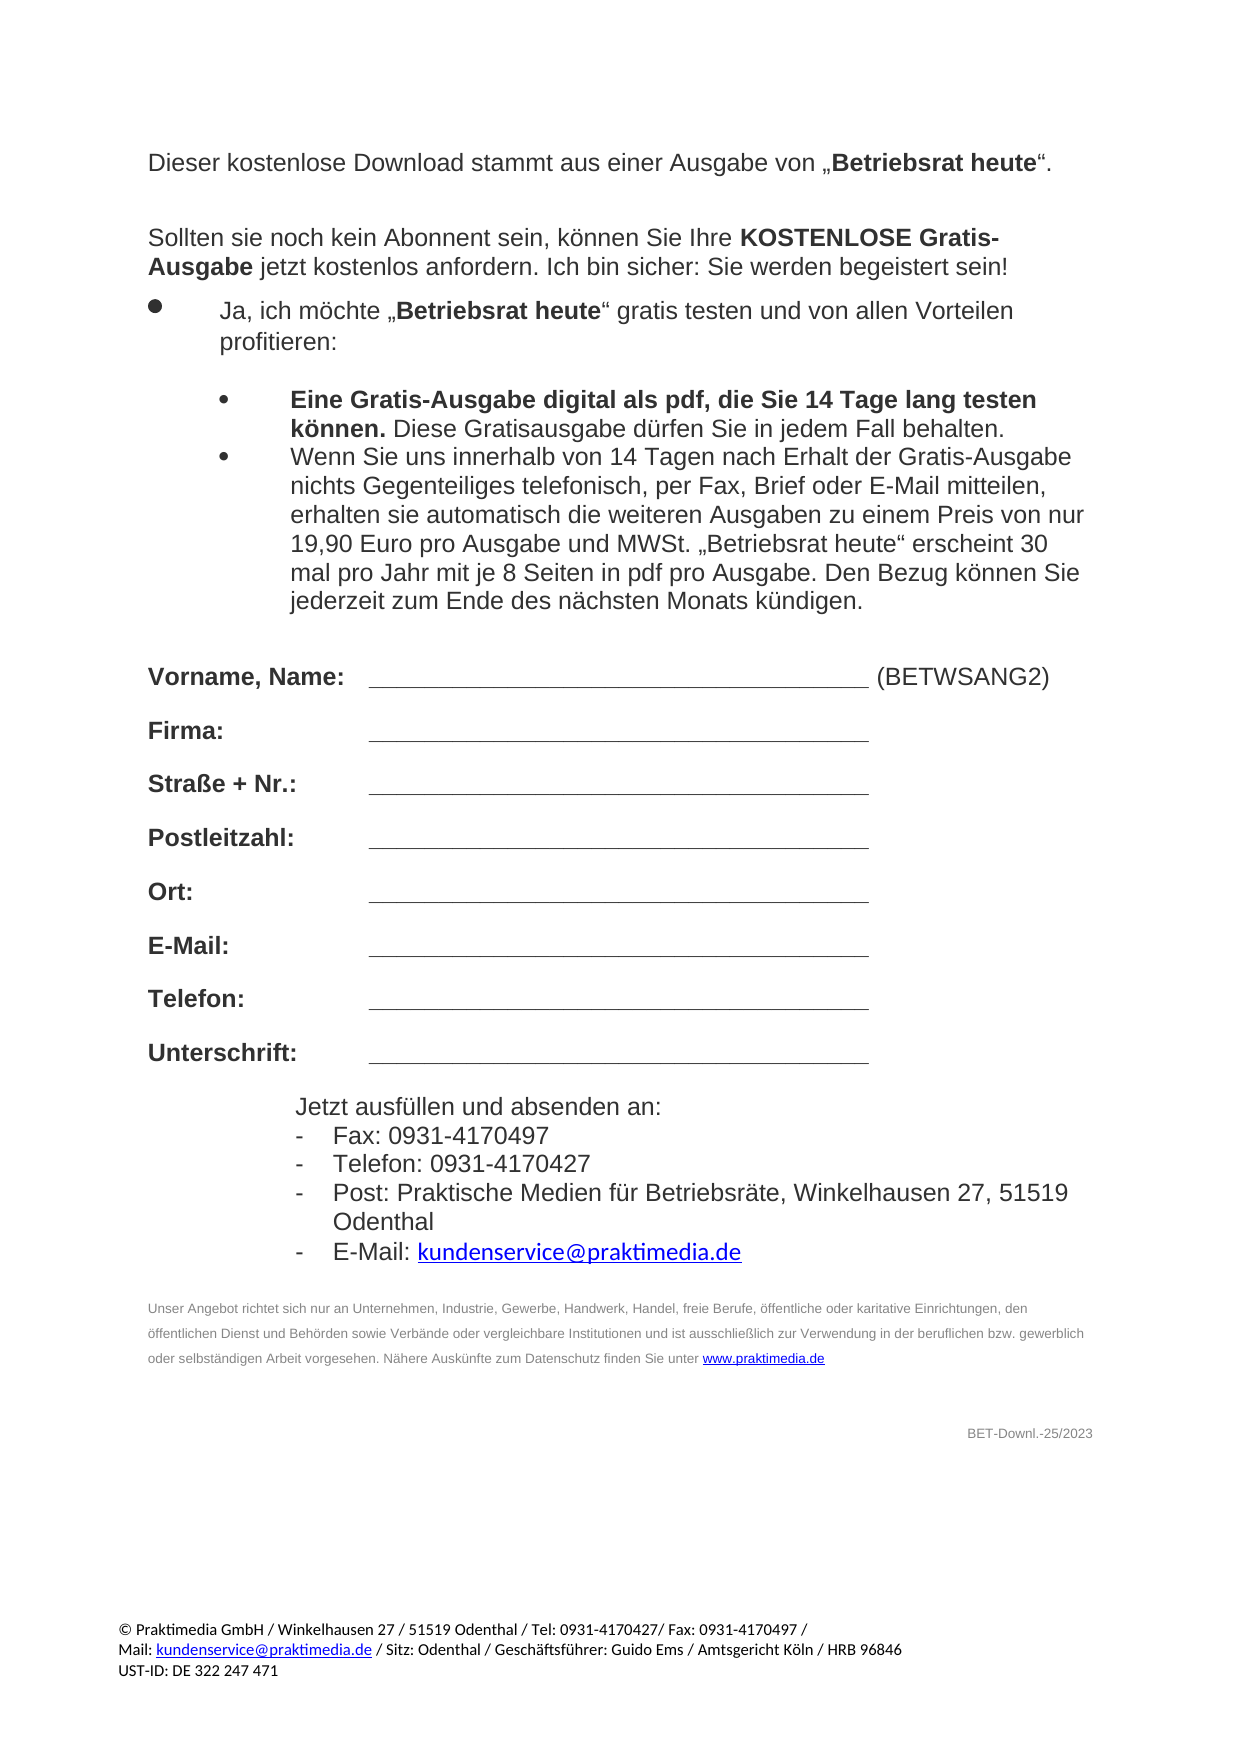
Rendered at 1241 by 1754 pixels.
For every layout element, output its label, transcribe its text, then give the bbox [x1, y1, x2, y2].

list Fax: 0931-4170497 [295, 1121, 1093, 1149]
text Ort: ____________________________________ [148, 877, 1093, 906]
list Ja, ich möchte „Betriebsrat heute“ gratis testen und von allen Vorteilen profitieren: [148, 293, 1093, 356]
text Firma: ____________________________________ [148, 716, 1093, 744]
text Unser Angebot richtet sich nur an Unternehmen, Industrie, Gewerbe, Handwerk, Handel, freie Berufe, öffentliche oder karitative Einrichtungen, den öffentlichen Dienst und Behörden sowie Verbände oder vergleichbare Institutionen und ist ausschließlich zur Verwendung in der beruflichen bzw. gewerblich oder selbständigen Arbeit vorgesehen. Nähere Auskünfte zum Datenschutz finden Sie unter www.praktimedia.de [148, 1291, 1093, 1366]
list Eine Gratis-Ausgabe digital als pdf, die Sie 14 Tage lang testen können. Diese Gratisausgabe dürfen Sie in jedem Fall behalten. [219, 385, 1093, 442]
text Dieser kostenlose Download stammt aus einer Ausgabe von „Betriebsrat heute“. [148, 148, 1093, 176]
text Postleitzahl: ____________________________________ [148, 823, 1093, 852]
text Straße + Nr.: ____________________________________ [148, 769, 1093, 798]
list Post: Praktische Medien für Betriebsräte, Winkelhausen 27, 51519 Odenthal [295, 1178, 1093, 1236]
text BET-Downl.-25/2023 [148, 1416, 1093, 1441]
text Telefon: ____________________________________ [148, 984, 1093, 1013]
text E-Mail: ____________________________________ [148, 931, 1093, 959]
text Sollten sie noch kein Abonnent sein, können Sie Ihre KOSTENLOSE Gratis-Ausgabe jetzt kostenlos anfordern. Ich bin sicher: Sie werden begeistert sein! [148, 223, 1093, 281]
text Vorname, Name: ____________________________________ (BETWSANG2) [148, 662, 1093, 691]
list Telefon: 0931-4170427 [295, 1149, 1093, 1178]
text Jetzt ausfüllen und absenden an: [295, 1092, 1093, 1121]
list E-Mail: kundenservice@praktimedia.de [295, 1236, 1093, 1266]
list Wenn Sie uns innerhalb von 14 Tagen nach Erhalt der Gratis-Ausgabe nichts Gegenteiliges telefonisch, per Fax, Brief oder E-Mail mitteilen, erhalten sie automatisch die weiteren Ausgaben zu einem Preis von nur 19,90 Euro pro Ausgabe und MWSt. „Betriebsrat heute“ erscheint 30 mal pro Jahr mit je 8 Seiten in pdf pro Ausgabe. Den Bezug können Sie jederzeit zum Ende des nächsten Monats kündigen. [219, 442, 1093, 615]
text Unterschrift: ____________________________________ [148, 1038, 1093, 1067]
